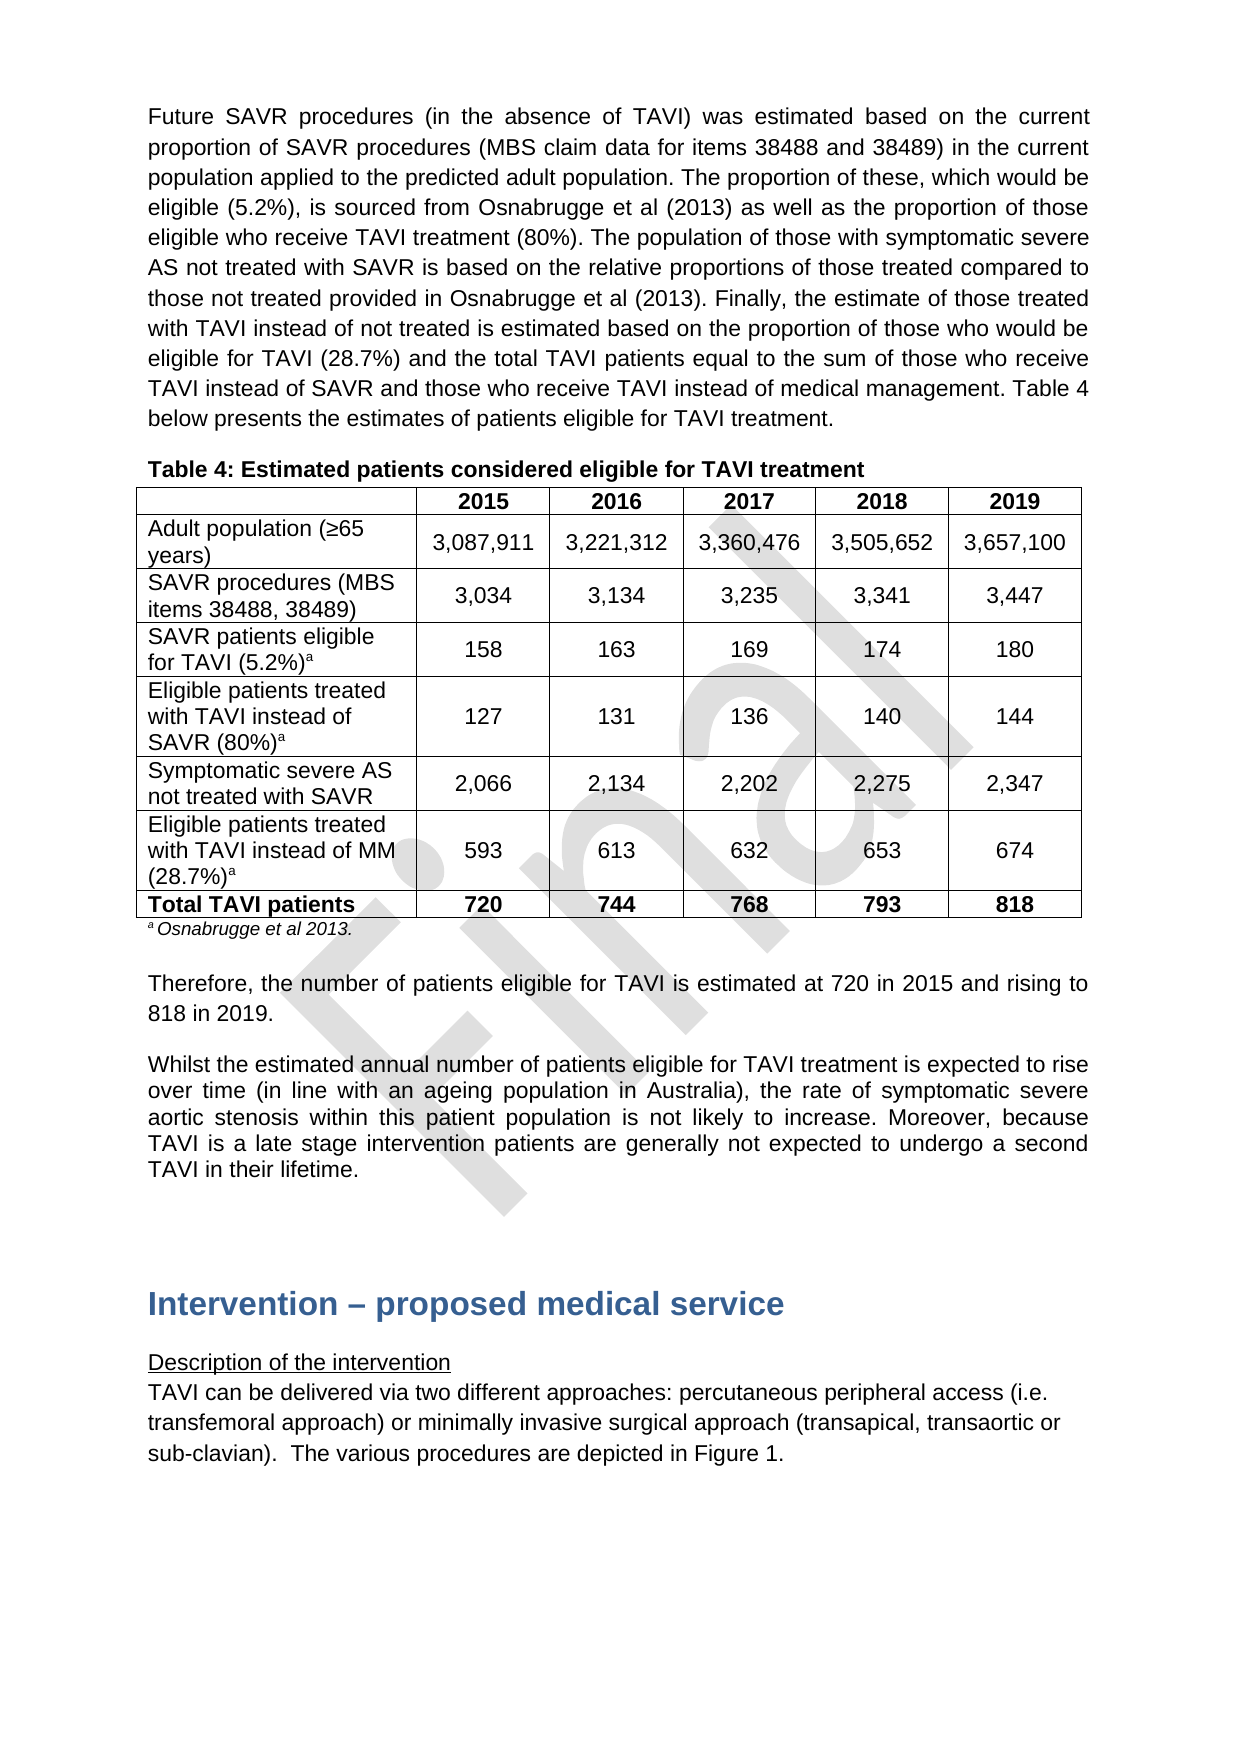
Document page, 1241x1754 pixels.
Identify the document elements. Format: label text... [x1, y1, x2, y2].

table_cell 180 [949, 623, 1081, 676]
table_cell SAVR procedures (MBS items 38488, 38489) [137, 569, 416, 622]
text Future SAVR procedures (in the absence of TAVI) was estimated based on the current proportion of SAVR procedures (MBS claim data for items 38488 and 38489) in the current population applied to the predicted adult population. The proportion of these, which would be eligible (5.2%), is sourced from Osnabrugge et al (2013) as well as the proportion of those eligible who receive TAVI treatment (80%). The population of those with symptomatic severe AS not treated with SAVR is based on the relative proportions of those treated compared to those not treated provided in Osnabrugge et al (2013). Finally, the estimate of those treated with TAVI instead of not treated is estimated based on the proportion of those who would be eligible for TAVI (28.7%) and the total TAVI patients equal to the sum of those who receive TAVI instead of SAVR and those who receive TAVI instead of medical management. Table 4 below presents the estimates of patients eligible for TAVI treatment. [148, 103, 1090, 432]
table_cell 818 [949, 891, 1081, 917]
table_cell 593 [417, 811, 549, 889]
table_cell Symptomatic severe AS not treated with SAVR [137, 757, 416, 809]
table_cell 3,505,652 [816, 515, 948, 568]
table_cell 3,034 [417, 569, 549, 622]
table_header [137, 488, 416, 514]
table_cell 3,221,312 [550, 515, 683, 568]
table_cell 163 [550, 623, 683, 676]
table_cell 613 [550, 811, 683, 889]
table_header 2017 [684, 488, 815, 514]
table_cell 793 [816, 891, 948, 917]
text Whilst the estimated annual number of patients eligible for TAVI treatment is expected to rise over time (in line with an ageing population in Australia), the rate of symptomatic severe aortic stenosis within this patient population is not likely to increase. Moreover, because TAVI is a late stage intervention patients are generally not expected to undergo a second TAVI in their lifetime. [148, 1051, 1090, 1183]
table_cell 136 [684, 677, 815, 756]
table_cell 2,134 [550, 757, 683, 809]
table_cell 3,235 [684, 569, 815, 622]
table_cell 3,447 [949, 569, 1081, 622]
table_header 2016 [550, 488, 683, 514]
table_cell 3,134 [550, 569, 683, 622]
table_cell 632 [684, 811, 815, 889]
text TAVI can be delivered via two different approaches: percutaneous peripheral access (i.e. transfemoral approach) or minimally invasive surgical approach (transapical, transaortic or sub-clavian). The various procedures are depicted in Figure 1. [148, 1379, 1090, 1466]
table_cell 169 [684, 623, 815, 676]
table_cell 2,066 [417, 757, 549, 809]
table_cell Eligible patients treated with TAVI instead of MM (28.7%)a [137, 811, 416, 889]
table_header 2019 [949, 488, 1081, 514]
table_cell 2,202 [684, 757, 815, 809]
table_cell 158 [417, 623, 549, 676]
table_cell 3,341 [816, 569, 948, 622]
table_cell Eligible patients treated with TAVI instead of SAVR (80%)a [137, 677, 416, 756]
text Therefore, the number of patients eligible for TAVI is estimated at 720 in 2015 and rising to 818 in 2019. [148, 970, 1090, 1026]
table_cell 720 [417, 891, 549, 917]
text Table 4: Estimated patients considered eligible for TAVI treatment [148, 456, 1090, 483]
subtitle Intervention – proposed medical service [148, 1284, 1090, 1322]
table_cell SAVR patients eligible for TAVI (5.2%)a [137, 623, 416, 676]
table_cell 2,347 [949, 757, 1081, 809]
table_cell Adult population (≥65 years) [137, 515, 416, 568]
table_cell 144 [949, 677, 1081, 756]
table_cell 768 [684, 891, 815, 917]
table_cell Total TAVI patients [137, 891, 416, 917]
table_cell 2,275 [816, 757, 948, 809]
table_cell 653 [816, 811, 948, 889]
table_cell 744 [550, 891, 683, 917]
table_cell 3,087,911 [417, 515, 549, 568]
table_header 2018 [816, 488, 948, 514]
subtitle Description of the intervention [148, 1349, 1090, 1375]
table_cell 127 [417, 677, 549, 756]
table_cell 3,360,476 [684, 515, 815, 568]
list a Osnabrugge et al 2013. [148, 918, 1090, 939]
table_header 2015 [417, 488, 549, 514]
table_cell 3,657,100 [949, 515, 1081, 568]
table_cell 674 [949, 811, 1081, 889]
table_cell 140 [816, 677, 948, 756]
table_cell 131 [550, 677, 683, 756]
table_cell 174 [816, 623, 948, 676]
